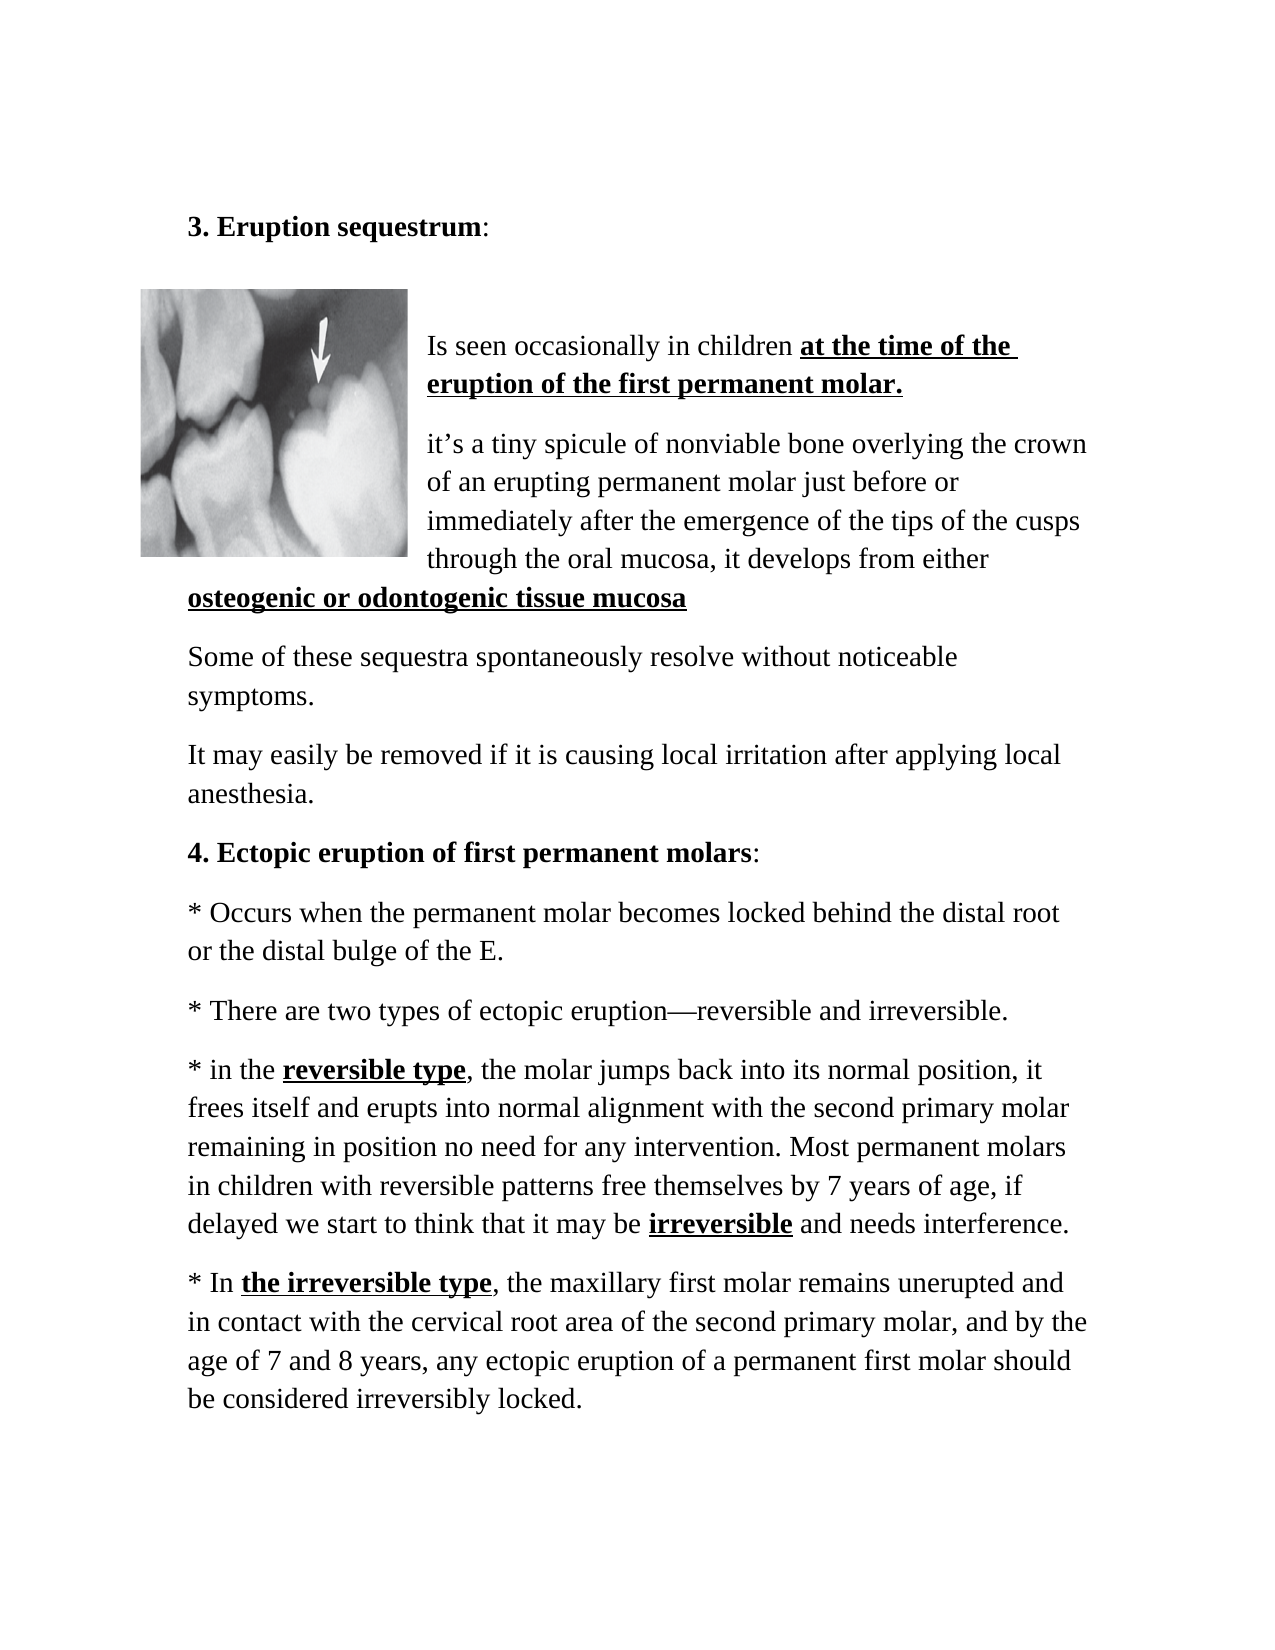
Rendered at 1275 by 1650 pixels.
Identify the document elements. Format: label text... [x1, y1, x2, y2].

text it’s a tiny spicule of nonviable bone overlying the crown of an erupting permanent molar just before or immediately after the emergence of the tips of the cusps through the oral mucosa, it develops from either osteogenic or odontogenic tissue mucosa [187, 426, 1087, 614]
text Some of these sequestra spontaneously resolve without noticeable symptoms. [187, 639, 1087, 712]
text Is seen occasionally in children at the time of the eruption of the first permanent molar. [408, 328, 1087, 400]
text * In the irreversible type, the maxillary first molar remains unerupted and in contact with the cervical root area of the second primary molar, and by the age of 7 and 8 years, any ectopic eruption of a permanent first molar should be considered irreversibly locked. [187, 1266, 1087, 1415]
text * There are two types of ectopic eruption—reversible and irreversible. [187, 993, 1087, 1026]
text 3. Eruption sequestrum: [187, 209, 1087, 243]
text 4. Ectopic eruption of first permanent molars: [187, 835, 1087, 869]
text * in the reversible type, the molar jumps back into its normal position, it frees itself and erupts into normal alignment with the second primary molar remaining in position no need for any intervention. Most permanent molars in children with reversible patterns free themselves by 7 years of age, if delayed we start to think that it may be irreversible and needs interference. [187, 1052, 1087, 1240]
text It may easily be removed if it is causing local irritation after applying local anesthesia. [187, 737, 1087, 809]
picture [140, 289, 408, 557]
text * Occurs when the permanent molar becomes locked behind the distal root or the distal bulge of the E. [187, 895, 1087, 967]
